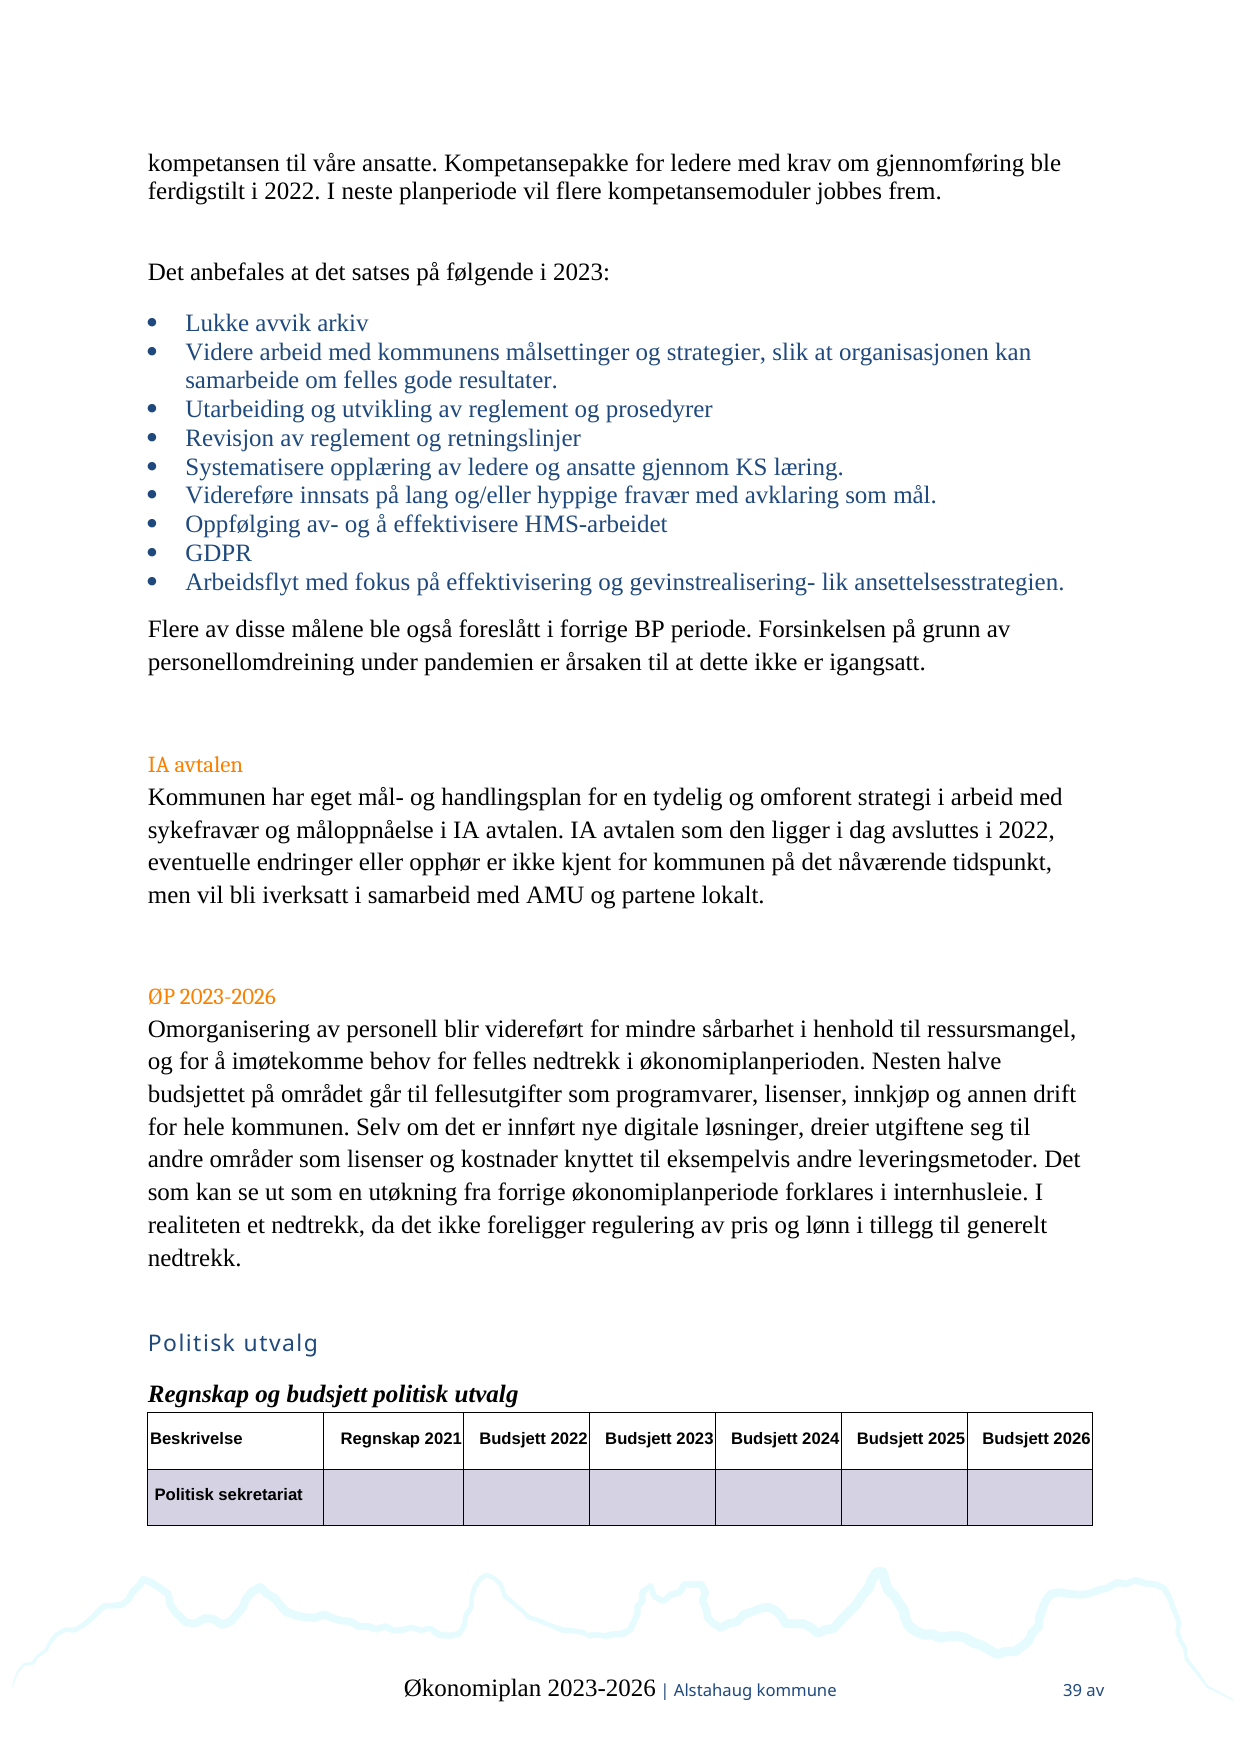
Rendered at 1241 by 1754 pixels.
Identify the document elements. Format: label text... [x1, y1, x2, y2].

subtitle IA avtalen [148, 752, 1092, 778]
subtitle Politisk utvalg [148, 1327, 1092, 1358]
table_cell [716, 1470, 841, 1525]
table_header Budsjett 2024 [716, 1413, 841, 1468]
text Kommunen har eget mål- og handlingsplan for en tydelig og omforent strategi i arbeid med sykefravær og måloppnåelse i IA avtalen. IA avtalen som den ligger i dag avsluttes i 2022, eventuelle endringer eller opphør er ikke kjent for kommunen på det nåværende tidspunkt, men vil bli iverksatt i samarbeid med AMU og partene lokalt. [148, 782, 1092, 909]
table_header Budsjett 2022 [464, 1413, 589, 1468]
text Flere av disse målene ble også foreslått i forrige BP periode. Forsinkelsen på grunn av personellomdreining under pandemien er årsaken til at dette ikke er igangsatt. [148, 614, 1092, 676]
list Systematisere opplæring av ledere og ansatte gjennom KS læring. [148, 452, 1092, 481]
table_header Budsjett 2026 [968, 1413, 1092, 1468]
subtitle Regnskap og budsjett politisk utvalg [148, 1379, 1092, 1408]
table_cell [968, 1470, 1092, 1525]
table_header Regnskap 2021 [324, 1413, 463, 1468]
table_cell Politisk sekretariat [148, 1470, 323, 1525]
table_cell [464, 1470, 589, 1525]
list GDPR [148, 538, 1092, 567]
subtitle ØP 2023-2026 [148, 984, 1092, 1010]
table_cell [590, 1470, 715, 1525]
list Oppfølging av- og å effektivisere HMS-arbeidet [148, 509, 1092, 538]
table_header Beskrivelse [148, 1413, 323, 1468]
table_cell [842, 1470, 967, 1525]
list Utarbeiding og utvikling av reglement og prosedyrer [148, 394, 1092, 423]
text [148, 148, 1092, 205]
table_header Budsjett 2025 [842, 1413, 967, 1468]
list Videreføre innsats på lang og/eller hyppige fravær med avklaring som mål. [148, 481, 1092, 509]
text Det anbefales at det satses på følgende i 2023: [148, 257, 1092, 285]
list Lukke avvik arkiv [148, 308, 1092, 337]
list Arbeidsflyt med fokus på effektivisering og gevinstrealisering- lik ansettelsesstrategien. [148, 567, 1092, 596]
list Revisjon av reglement og retningslinjer [148, 423, 1092, 452]
list Videre arbeid med kommunens målsettinger og strategier, slik at organisasjonen kan samarbeide om felles gode resultater. [148, 337, 1092, 394]
text Omorganisering av personell blir videreført for mindre sårbarhet i henhold til ressursmangel, og for å imøtekomme behov for felles nedtrekk i økonomiplanperioden. Nesten halve budsjettet på området går til fellesutgifter som programvarer, lisenser, innkjøp og annen drift for hele kommunen. Selv om det er innført nye digitale løsninger, dreier utgiftene seg til andre områder som lisenser og kostnader knyttet til eksempelvis andre leveringsmetoder. Det som kan se ut som en utøkning fra forrige økonomiplanperiode forklares i internhusleie. I realiteten et nedtrekk, da det ikke foreligger regulering av pris og lønn i tillegg til generelt nedtrekk. [148, 1014, 1092, 1271]
table_cell [324, 1470, 463, 1525]
table_header Budsjett 2023 [590, 1413, 715, 1468]
